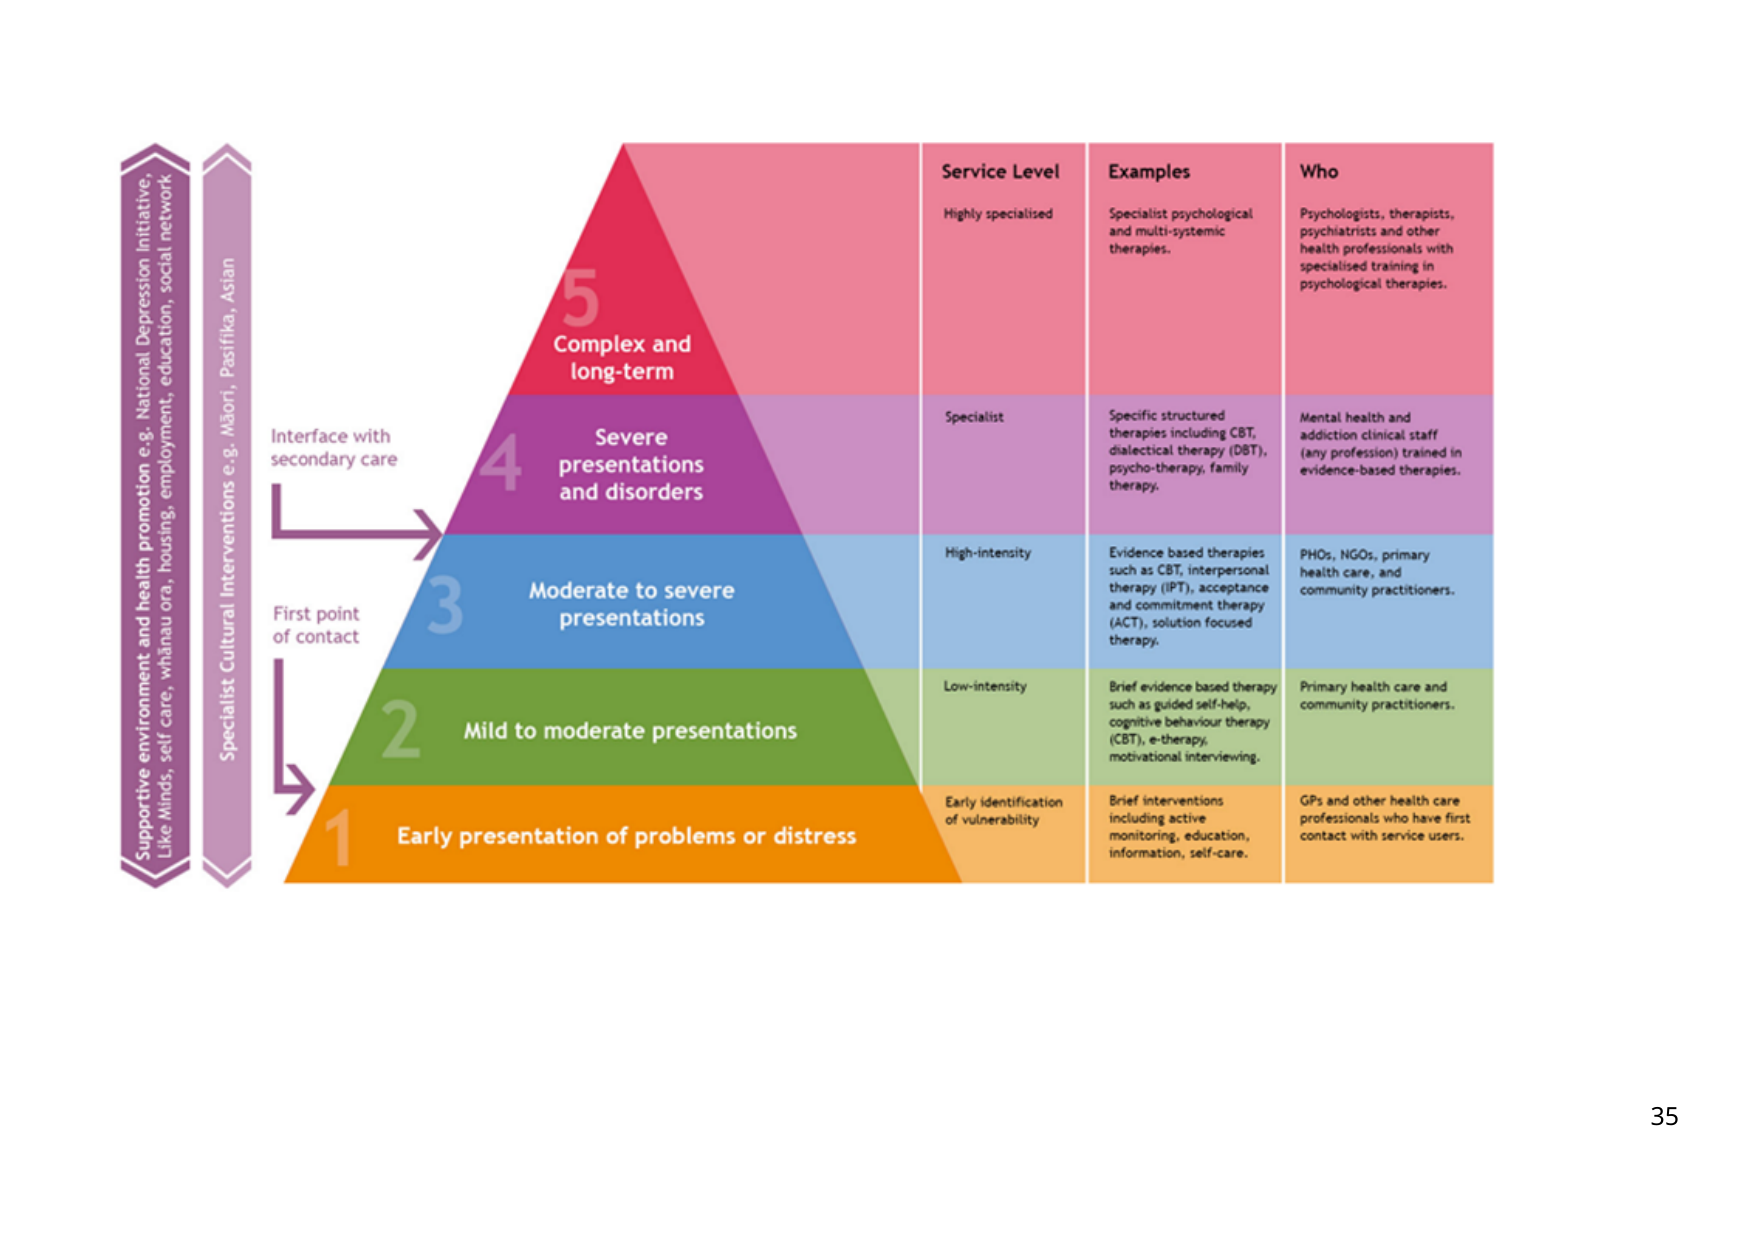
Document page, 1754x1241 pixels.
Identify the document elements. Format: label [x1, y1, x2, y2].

picture [75, 107, 1530, 926]
